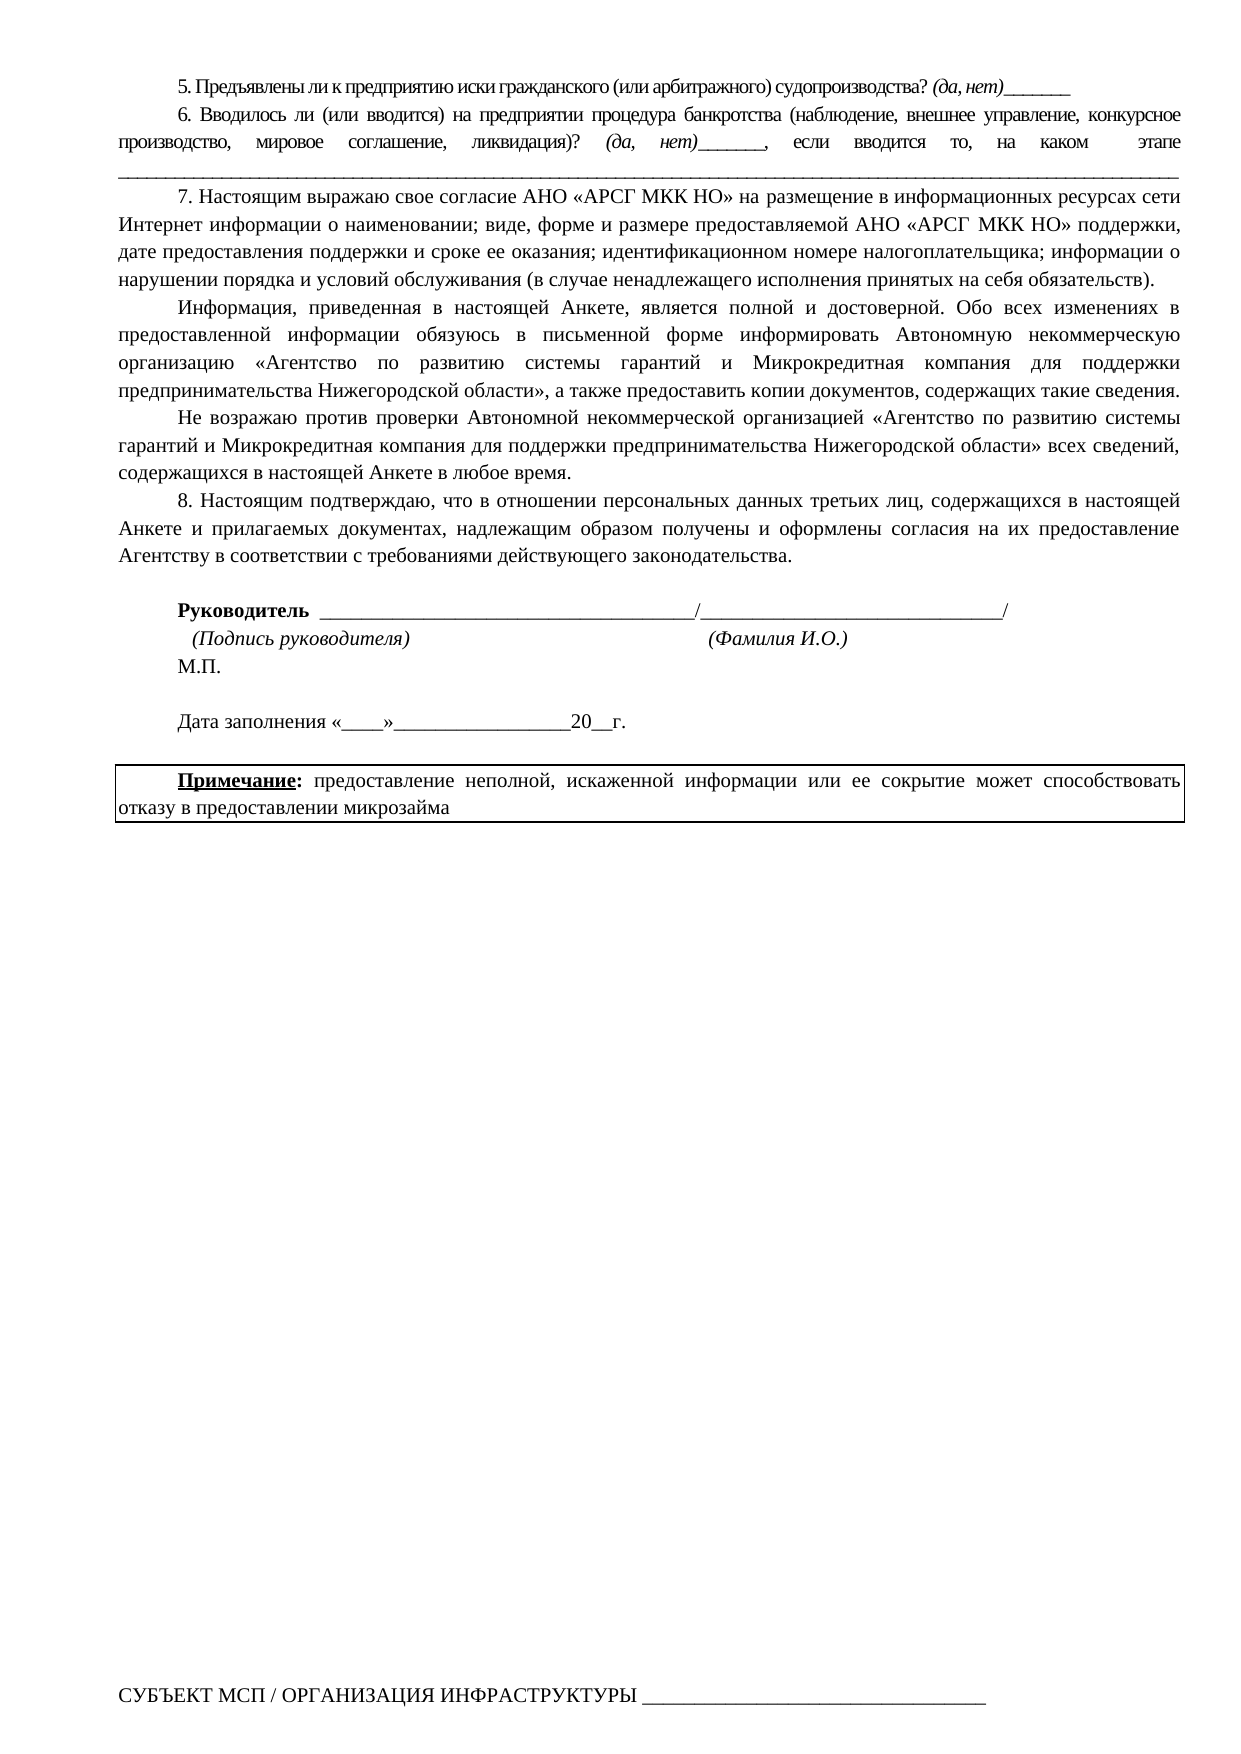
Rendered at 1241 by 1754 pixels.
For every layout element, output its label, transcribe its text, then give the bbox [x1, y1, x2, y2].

text 7. Настоящим выражаю свое согласие АНО «АРСГ МКК НО» на размещение в информационных ресурсах сети Интернет информации о наименовании; виде, форме и размере предоставляемой АНО «АРСГ МКК НО» поддержки, дате предоставления поддержки и сроке ее оказания; идентификационном номере налогоплательщика; информации о нарушении порядка и условий обслуживания (в случае ненадлежащего исполнения принятых на себя обязательств). [118, 184, 1181, 291]
text М.П. [118, 653, 1181, 678]
text Дата заполнения «____»_________________20__г. [118, 709, 1181, 733]
text 5. Предъявлены ли к предприятию иски гражданского (или арбитражного) судопроизводства? (да, нет)_______ [118, 74, 1181, 98]
text 8. Настоящим подтверждаю, что в отношении персональных данных третьих лиц, содержащихся в настоящей Анкете и прилагаемых документах, надлежащим образом получены и оформлены согласия на их предоставление Агентству в соответствии с требованиями действующего законодательства. [118, 488, 1181, 567]
text Примечание: предоставление неполной, искаженной информации или ее сокрытие может способствовать отказу в предоставлении микрозайма [116, 766, 1184, 821]
text Руководитель ____________________________________/_____________________________/ [118, 598, 1181, 622]
text Информация, приведенная в настоящей Анкете, является полной и достоверной. Обо всех изменениях в предоставленной информации обязуюсь в письменной форме информировать Автономную некоммерческую организацию «Агентство по развитию системы гарантий и Микрокредитная компания для поддержки предпринимательства Нижегородской области», а также предоставить копии документов, содержащих такие сведения. [118, 295, 1181, 402]
text Не возражаю против проверки Автономной некоммерческой организацией «Агентство по развитию системы гарантий и Микрокредитная компания для поддержки предпринимательства Нижегородской области» всех сведений, содержащихся в настоящей Анкете в любое время. [118, 405, 1181, 484]
text 6. Вводилось ли (или вводится) на предприятии процедура банкротства (наблюдение, внешнее управление, конкурсное производство, мировое соглашение, ликвидация)? (да, нет)_______, если вводится то, на каком этапе _________________________________________________________________________________________________________________ [118, 101, 1181, 181]
text (Подпись руководителя) (Фамилия И.О.) [118, 626, 1181, 650]
